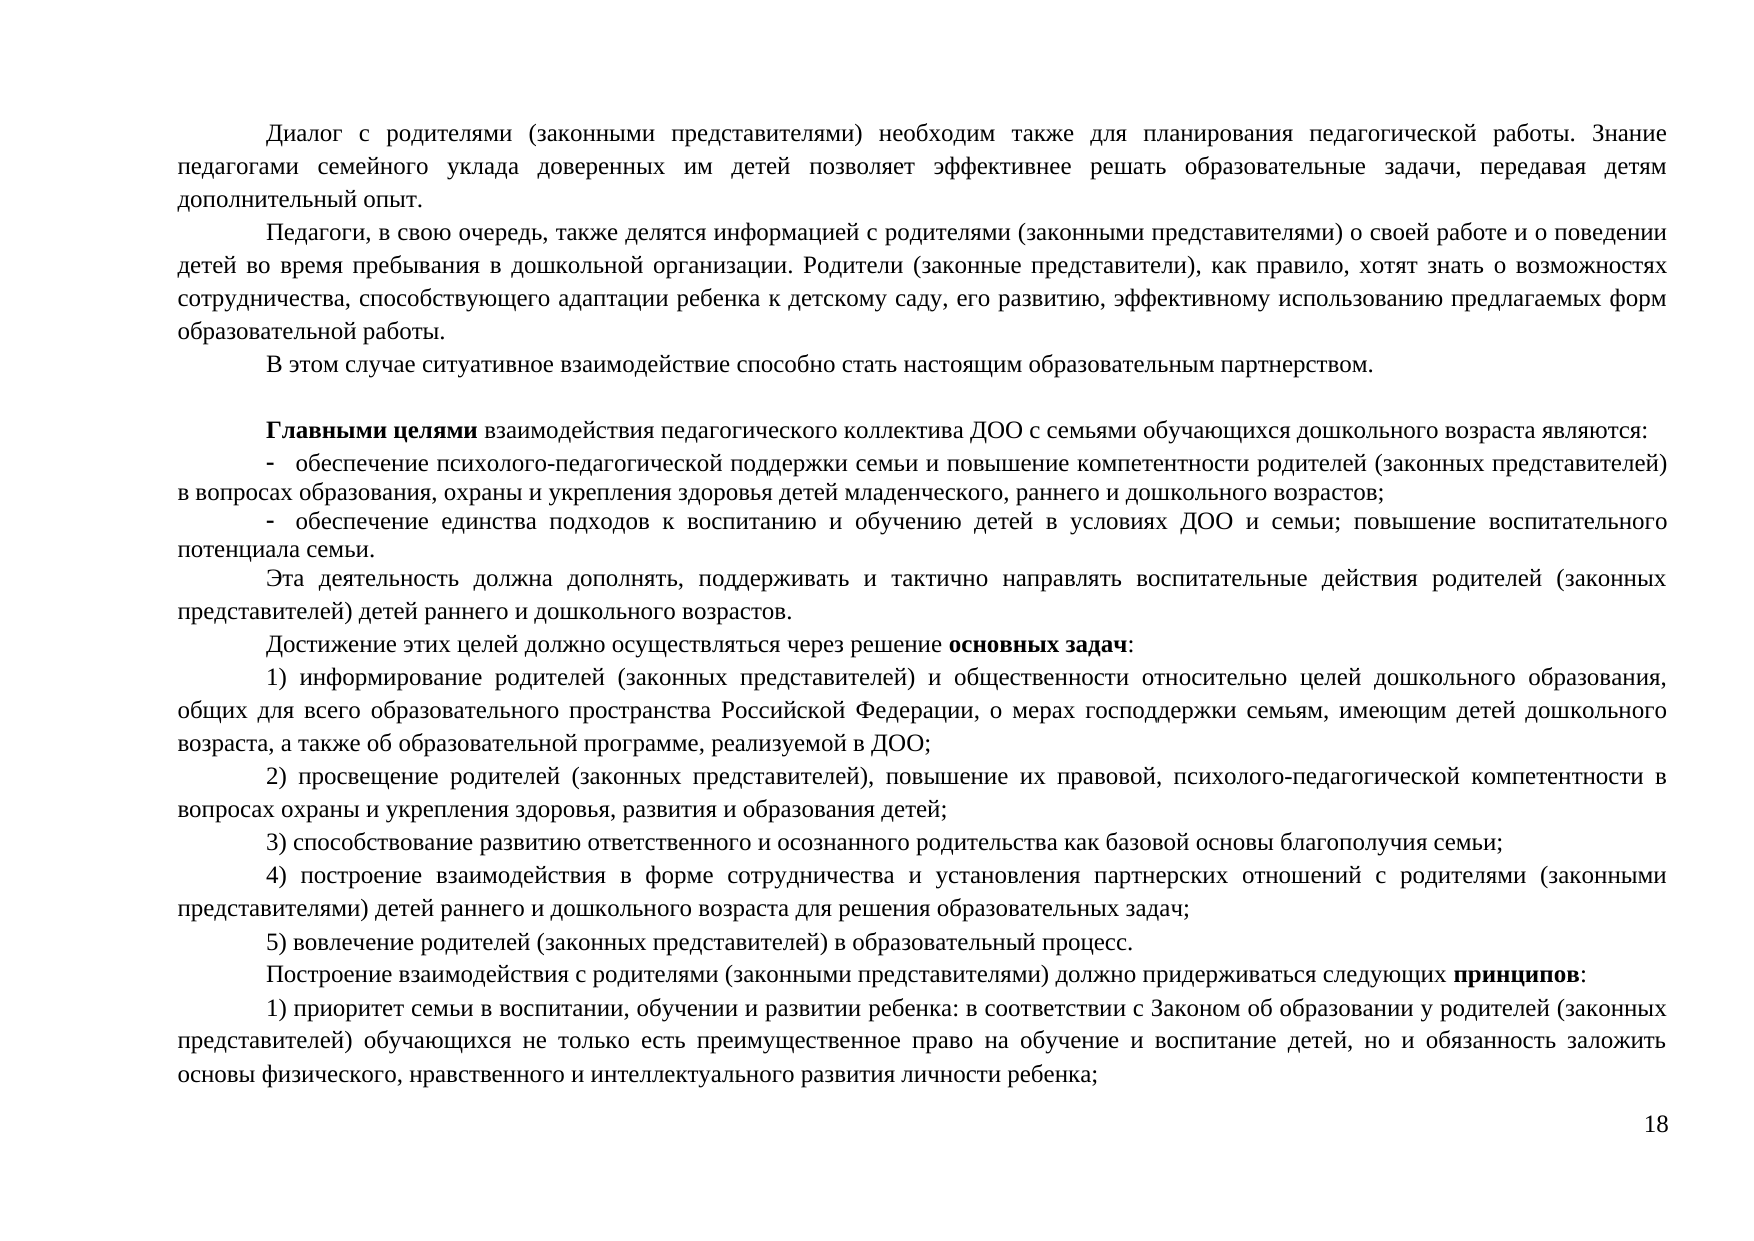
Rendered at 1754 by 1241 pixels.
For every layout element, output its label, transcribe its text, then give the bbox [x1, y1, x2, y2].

text 2) просвещение родителей (законных представителей), повышение их правовой, психолого-педагогической компетентности в вопросах охраны и укрепления здоровья, развития и образования детей; [177, 761, 1668, 823]
list обеспечение психолого-педагогической поддержки семьи и повышение компетентности родителей (законных представителей) в вопросах образования, охраны и укрепления здоровья детей младенческого, раннего и дошкольного возрастов; [177, 448, 1668, 506]
text 5) вовлечение родителей (законных представителей) в образовательный процесс. [177, 927, 1668, 955]
text Эта деятельность должна дополнять, поддерживать и тактично направлять воспитательные действия родителей (законных представителей) детей раннего и дошкольного возрастов. [177, 563, 1668, 625]
list обеспечение единства подходов к воспитанию и обучению детей в условиях ДОО и семьи; повышение воспитательного потенциала семьи. [177, 506, 1668, 563]
text 1) приоритет семьи в воспитании, обучении и развитии ребенка: в соответствии с Законом об образовании у родителей (законных представителей) обучающихся не только есть преимущественное право на обучение и воспитание детей, но и обязанность заложить основы физического, нравственного и интеллектуального развития личности ребенка; [177, 993, 1668, 1087]
text В этом случае ситуативное взаимодействие способно стать настоящим образовательным партнерством. [177, 349, 1668, 378]
text 4) построение взаимодействия в форме сотрудничества и установления партнерских отношений с родителями (законными представителями) детей раннего и дошкольного возраста для решения образовательных задач; [177, 861, 1668, 922]
text Диалог с родителями (законными представителями) необходим также для планирования педагогической работы. Знание педагогами семейного уклада доверенных им детей позволяет эффективнее решать образовательные задачи, передавая детям дополнительный опыт. [177, 118, 1668, 213]
text Достижение этих целей должно осуществляться через решение основных задач: [177, 629, 1668, 658]
text 1) информирование родителей (законных представителей) и общественности относительно целей дошкольного образования, общих для всего образовательного пространства Российской Федерации, о мерах господдержки семьям, имеющим детей дошкольного возраста, а также об образовательной программе, реализуемой в ДОО; [177, 662, 1668, 757]
text 3) способствование развитию ответственного и осознанного родительства как базовой основы благополучия семьи; [177, 827, 1668, 856]
text Главными целями взаимодействия педагогического коллектива ДОО с семьями обучающихся дошкольного возраста являются: [177, 415, 1668, 444]
text Построение взаимодействия с родителями (законными представителями) должно придерживаться следующих принципов: [177, 959, 1668, 988]
text Педагоги, в свою очередь, также делятся информацией с родителями (законными представителями) о своей работе и о поведении детей во время пребывания в дошкольной организации. Родители (законные представители), как правило, хотят знать о возможностях сотрудничества, способствующего адаптации ребенка к детскому саду, его развитию, эффективному использованию предлагаемых форм образовательной работы. [177, 217, 1668, 345]
